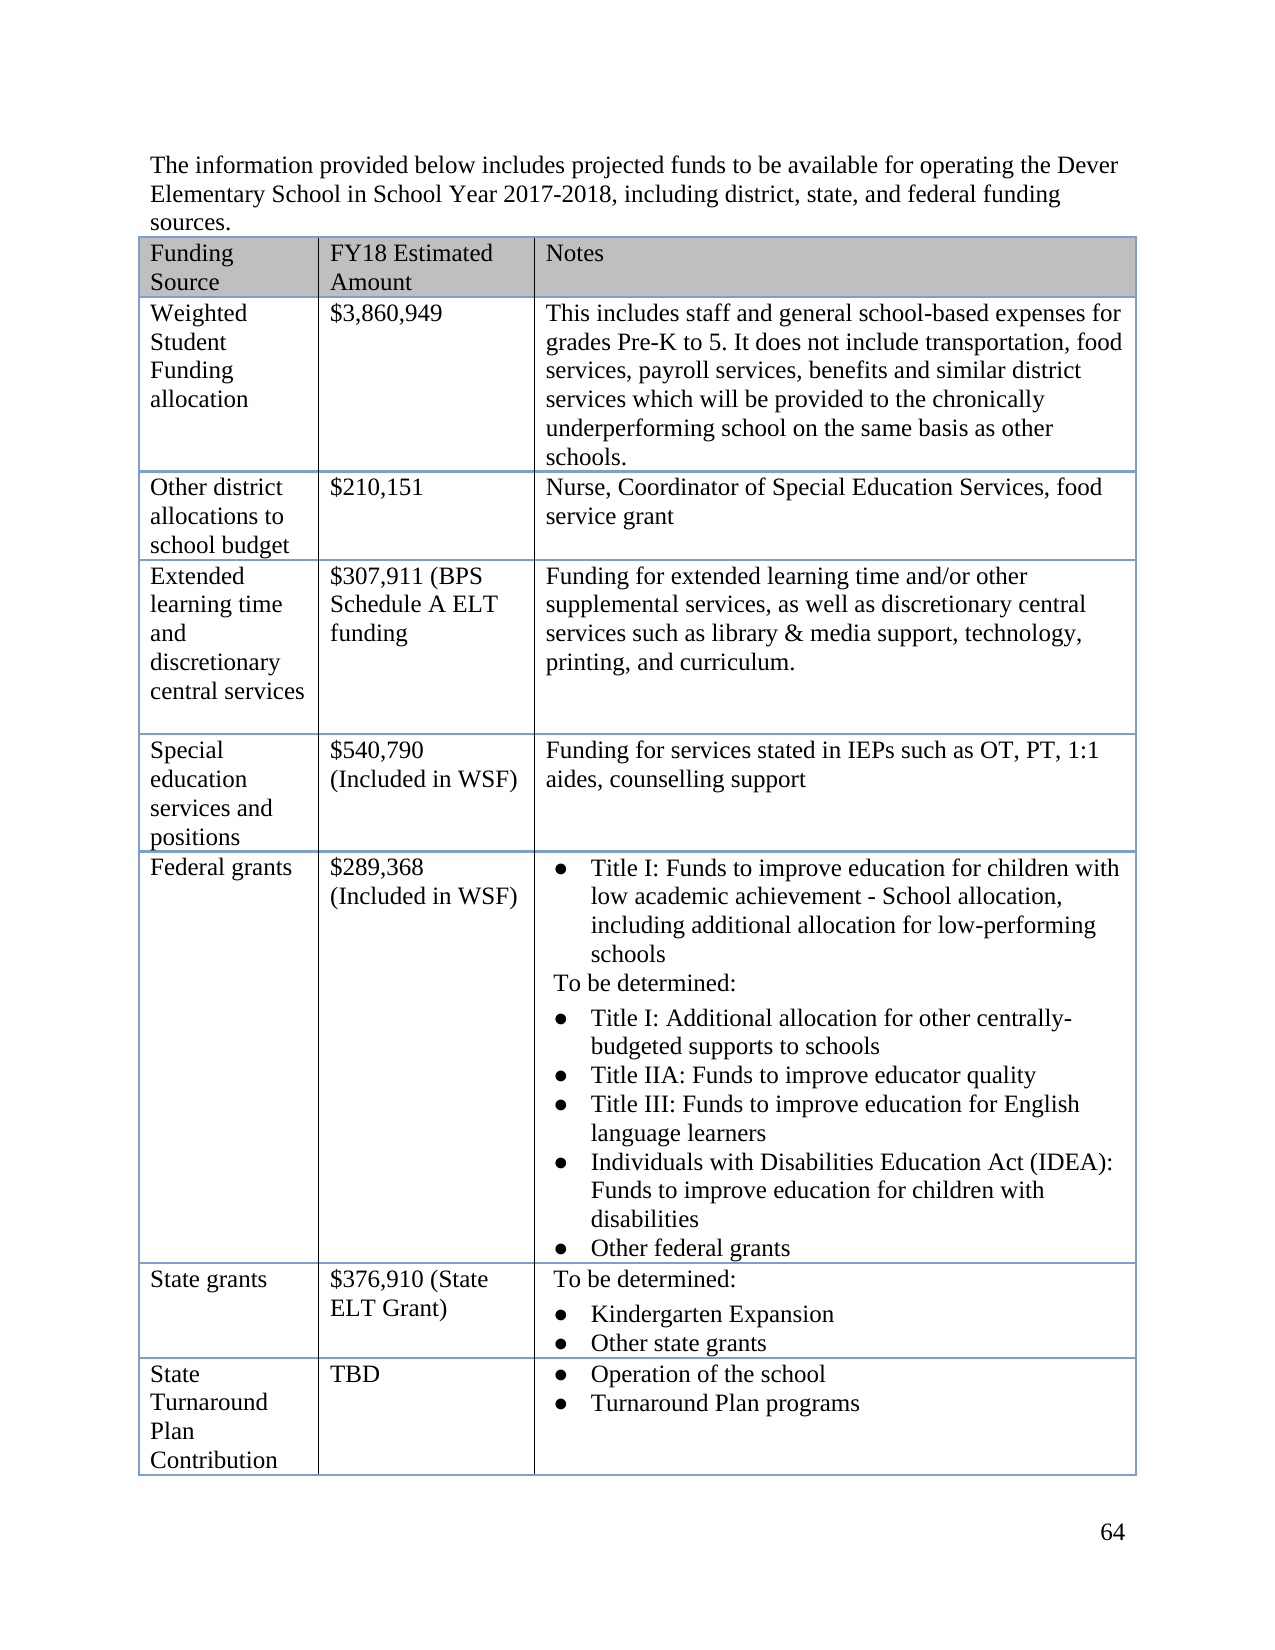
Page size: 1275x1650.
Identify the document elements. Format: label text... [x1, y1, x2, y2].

table_cell Extended learning time and discretionary central services [140, 561, 318, 733]
table_cell Title I: Funds to improve education for children with low academic achievement - School allocation, including additional allocation for low-performing schools To be determined: Title I: Additional allocation for other centrally-budgeted supports to schools Title IIA: Funds to improve educator quality Title III: Funds to improve education for English language learners Individuals with Disabilities Education Act (IDEA): Funds to improve education for children with disabilities Other federal grants [535, 853, 1135, 1262]
table_cell This includes staff and general school-based expenses for grades Pre-K to 5. It does not include transportation, food services, payroll services, benefits and similar district services which will be provided to the chronically underperforming school on the same basis as other schools. [535, 298, 1135, 470]
table_cell State Turnaround Plan Contribution [140, 1359, 318, 1474]
table_cell Funding for services stated in IEPs such as OT, PT, 1:1 aides, counselling support [535, 735, 1135, 850]
text The information provided below includes projected funds to be available for operating the Dever Elementary School in School Year 2017-2018, including district, state, and federal funding sources. [150, 150, 1125, 236]
table_cell Weighted Student Funding allocation [140, 298, 318, 470]
table_header Notes [535, 238, 1135, 296]
table_cell To be determined: Kindergarten Expansion Other state grants [535, 1264, 1135, 1357]
table_cell Federal grants [140, 853, 318, 1262]
table_cell Nurse, Coordinator of Special Education Services, food service grant [535, 473, 1135, 559]
table_cell $376,910 (State ELT Grant) [319, 1264, 534, 1357]
table_header Funding Source [140, 238, 318, 296]
table_cell Other district allocations to school budget [140, 473, 318, 559]
table_cell Funding for extended learning time and/or other supplemental services, as well as discretionary central services such as library & media support, technology, printing, and curriculum. [535, 561, 1135, 733]
table_cell $540,790 (Included in WSF) [319, 735, 534, 850]
table_cell $289,368 (Included in WSF) [319, 853, 534, 1262]
table_cell $3,860,949 [319, 298, 534, 470]
table_cell Special education services and positions [140, 735, 318, 850]
table_cell $307,911 (BPS Schedule A ELT funding [319, 561, 534, 733]
table_header FY18 Estimated Amount [319, 238, 534, 296]
table_cell Operation of the school Turnaround Plan programs [535, 1359, 1135, 1474]
table_cell TBD [319, 1359, 534, 1474]
table_cell State grants [140, 1264, 318, 1357]
table_cell $210,151 [319, 473, 534, 559]
